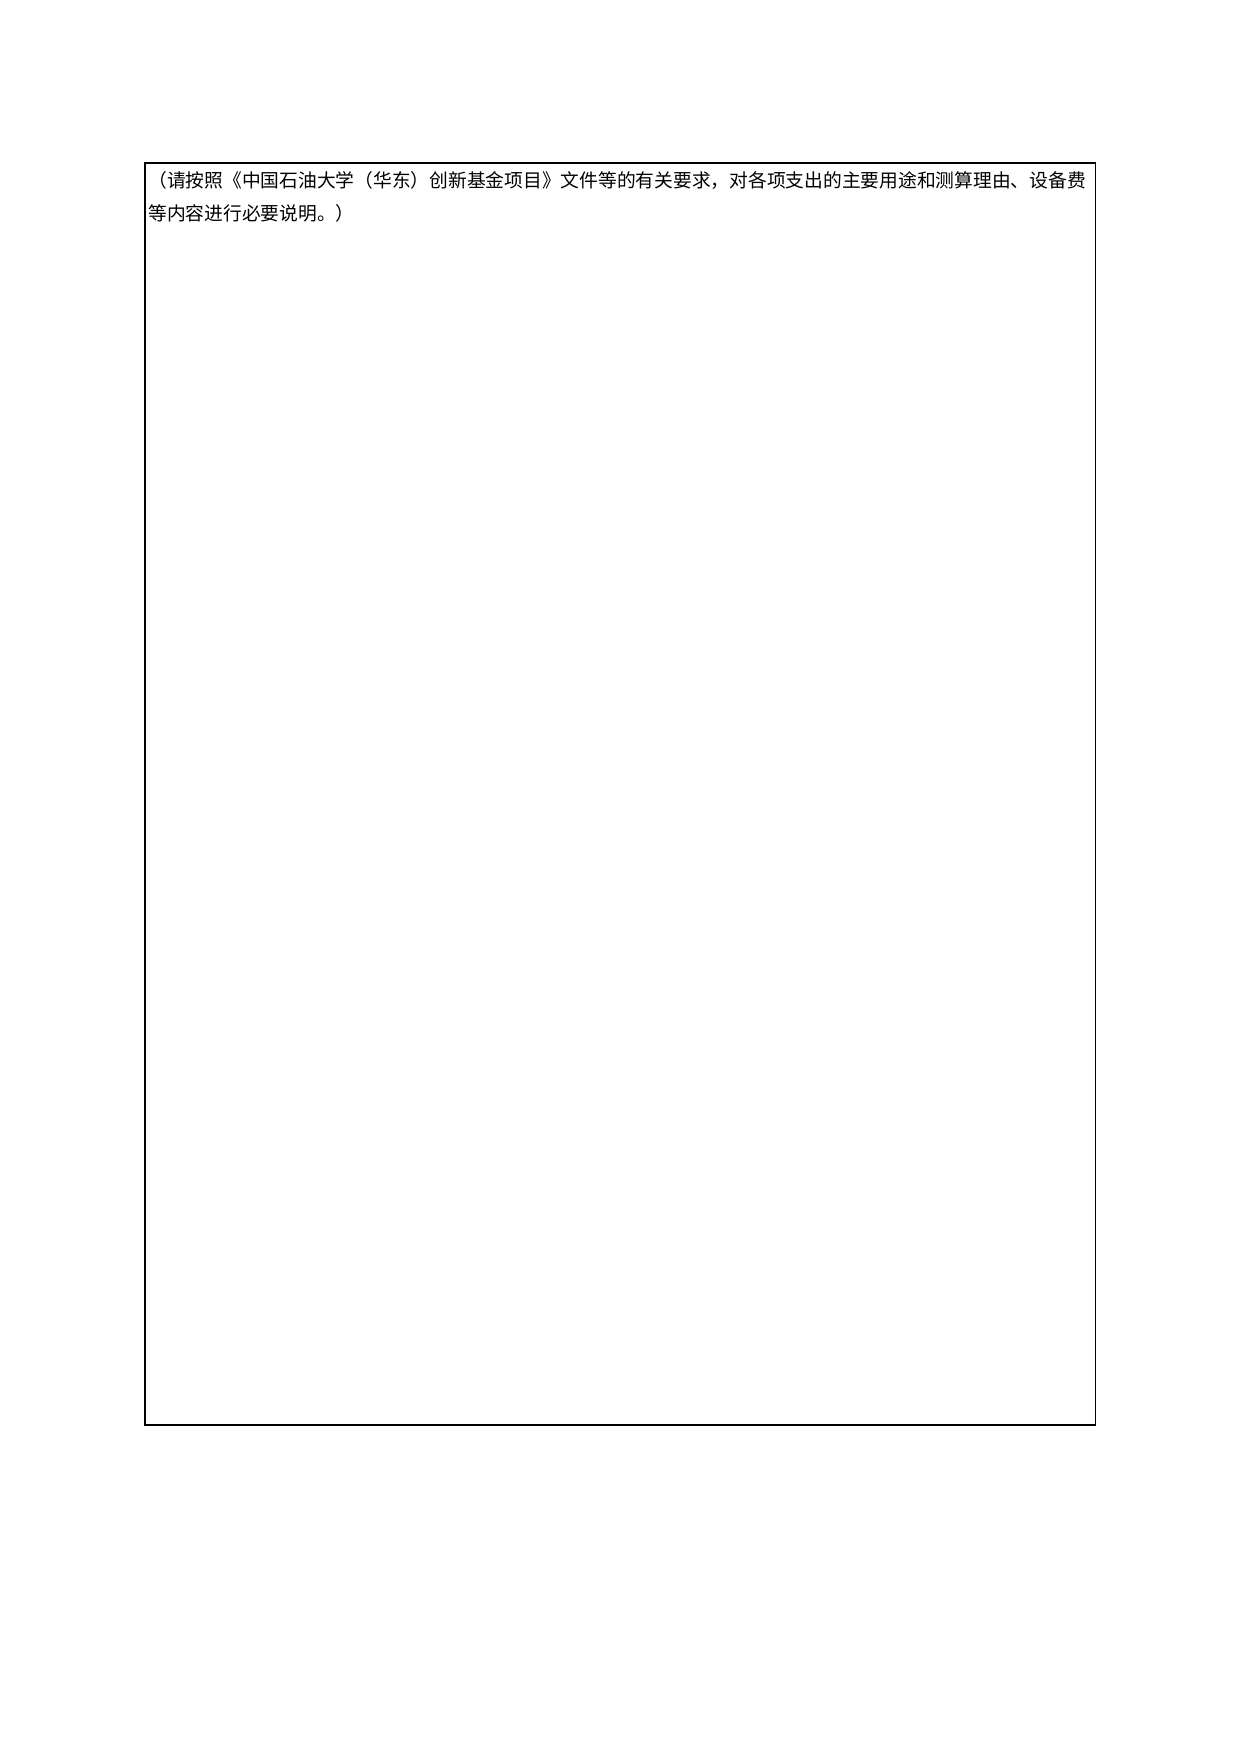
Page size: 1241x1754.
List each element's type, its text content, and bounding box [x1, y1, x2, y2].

table_cell （请按照《中国石油大学（华东）创新基金项目》文件等的有关要求，对各项支出的主要用途和测算理由、设备费等内容进行必要说明。） [146, 164, 1095, 1424]
